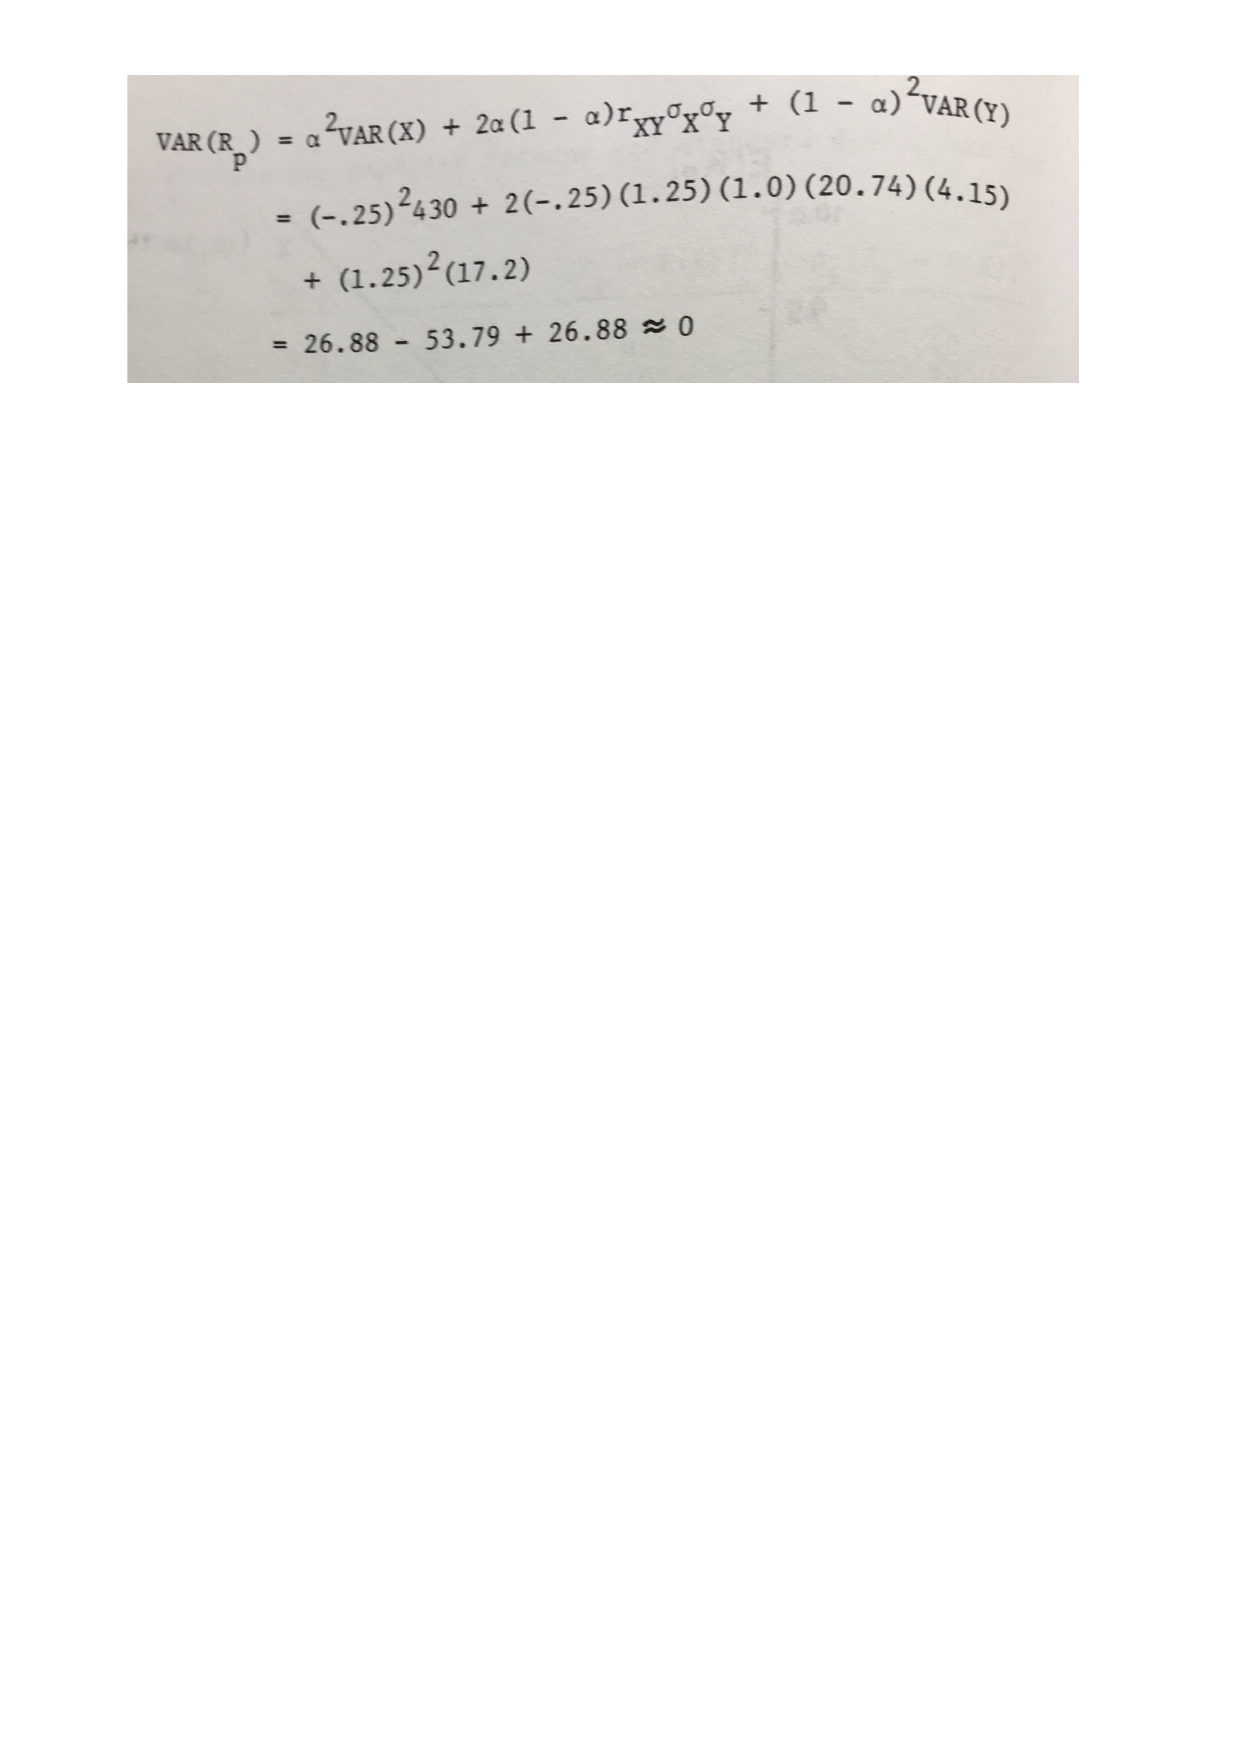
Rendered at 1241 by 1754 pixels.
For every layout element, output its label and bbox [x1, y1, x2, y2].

picture [127, 75, 1079, 383]
